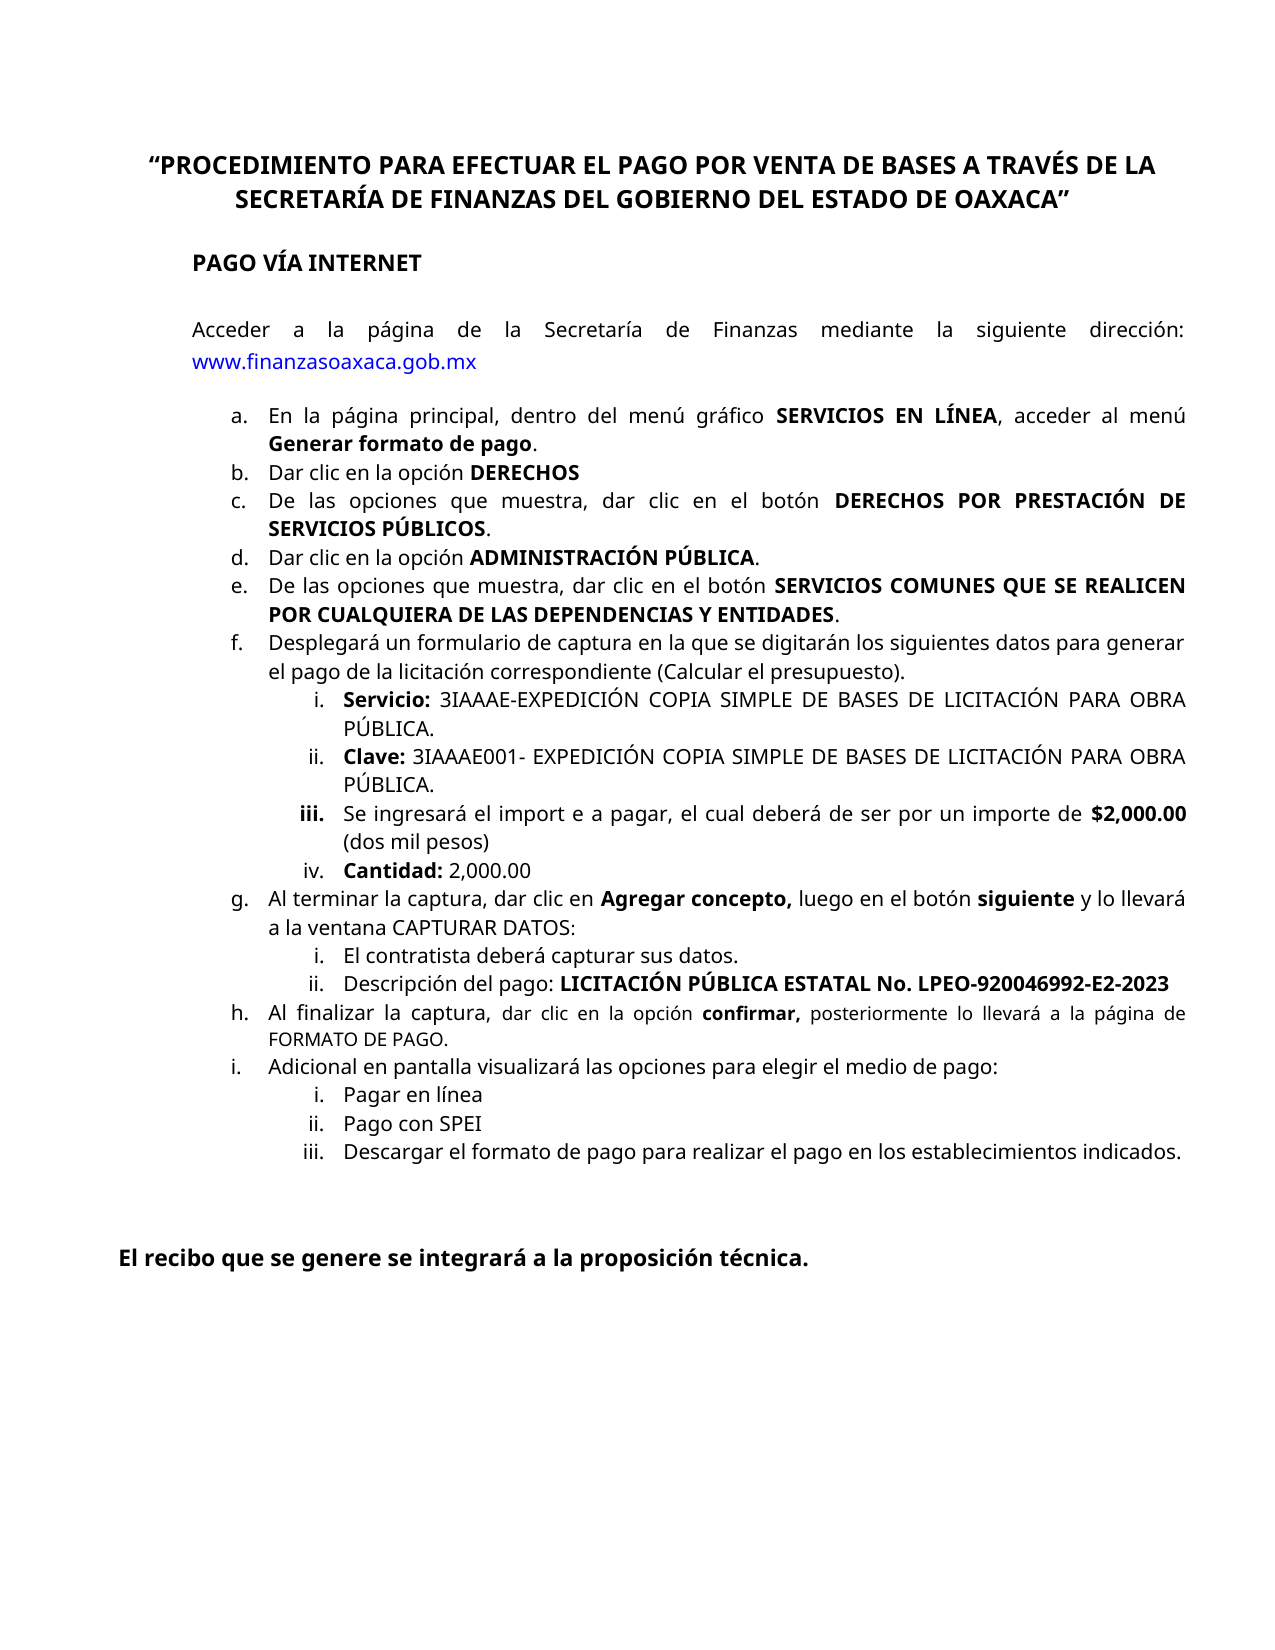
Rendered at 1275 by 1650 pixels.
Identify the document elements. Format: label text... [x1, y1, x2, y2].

text Acceder a la página de la Secretaría de Finanzas mediante la siguiente dirección: www.finanzasoaxaca.gob.mx [192, 315, 1186, 376]
list Servicio: 3IAAAE-EXPEDICIÓN COPIA SIMPLE DE BASES DE LICITACIÓN PARA OBRA PÚBLICA. [324, 685, 1186, 742]
list Clave: 3IAAAE001- EXPEDICIÓN COPIA SIMPLE DE BASES DE LICITACIÓN PARA OBRA PÚBLICA. [324, 742, 1186, 799]
list Pago con SPEI [324, 1109, 1186, 1137]
list Pagar en línea [324, 1080, 1186, 1109]
list En la página principal, dentro del menú gráfico SERVICIOS EN LÍNEA, acceder al menú Generar formato de pago. [231, 401, 1186, 458]
list De las opciones que muestra, dar clic en el botón DERECHOS POR PRESTACIÓN DE SERVICIOS PÚBLICOS. [231, 486, 1186, 543]
list Se ingresará el import e a pagar, el cual deberá de ser por un importe de $2,000.00 (dos mil pesos) [324, 799, 1186, 856]
text “PROCEDIMIENTO PARA EFECTUAR EL PAGO POR VENTA DE BASES A TRAVÉS DE LA SECRETARÍA DE FINANZAS DEL GOBIERNO DEL ESTADO DE OAXACA” [118, 148, 1186, 216]
list Desplegará un formulario de captura en la que se digitarán los siguientes datos para generar el pago de la licitación correspondiente (Calcular el presupuesto). [231, 628, 1186, 685]
text El recibo que se genere se integrará a la proposición técnica. [118, 1242, 1186, 1273]
text PAGO VÍA INTERNET [192, 247, 1186, 278]
list Adicional en pantalla visualizará las opciones para elegir el medio de pago: [231, 1052, 1186, 1080]
list Cantidad: 2,000.00 [324, 856, 1186, 884]
list Descripción del pago: LICITACIÓN PÚBLICA ESTATAL No. LPEO-920046992-E2-2023 [324, 969, 1186, 998]
list Al terminar la captura, dar clic en Agregar concepto, luego en el botón siguiente y lo llevará a la ventana CAPTURAR DATOS: [231, 884, 1186, 941]
list Dar clic en la opción DERECHOS [231, 458, 1186, 486]
list Descargar el formato de pago para realizar el pago en los establecimientos indicados. [324, 1137, 1186, 1166]
list Al finalizar la captura, dar clic en la opción confirmar, posteriormente lo llevará a la página de FORMATO DE PAGO. [231, 998, 1186, 1052]
list De las opciones que muestra, dar clic en el botón SERVICIOS COMUNES QUE SE REALICEN POR CUALQUIERA DE LAS DEPENDENCIAS Y ENTIDADES. [231, 571, 1186, 628]
list El contratista deberá capturar sus datos. [324, 941, 1186, 969]
list Dar clic en la opción ADMINISTRACIÓN PÚBLICA. [231, 543, 1186, 571]
